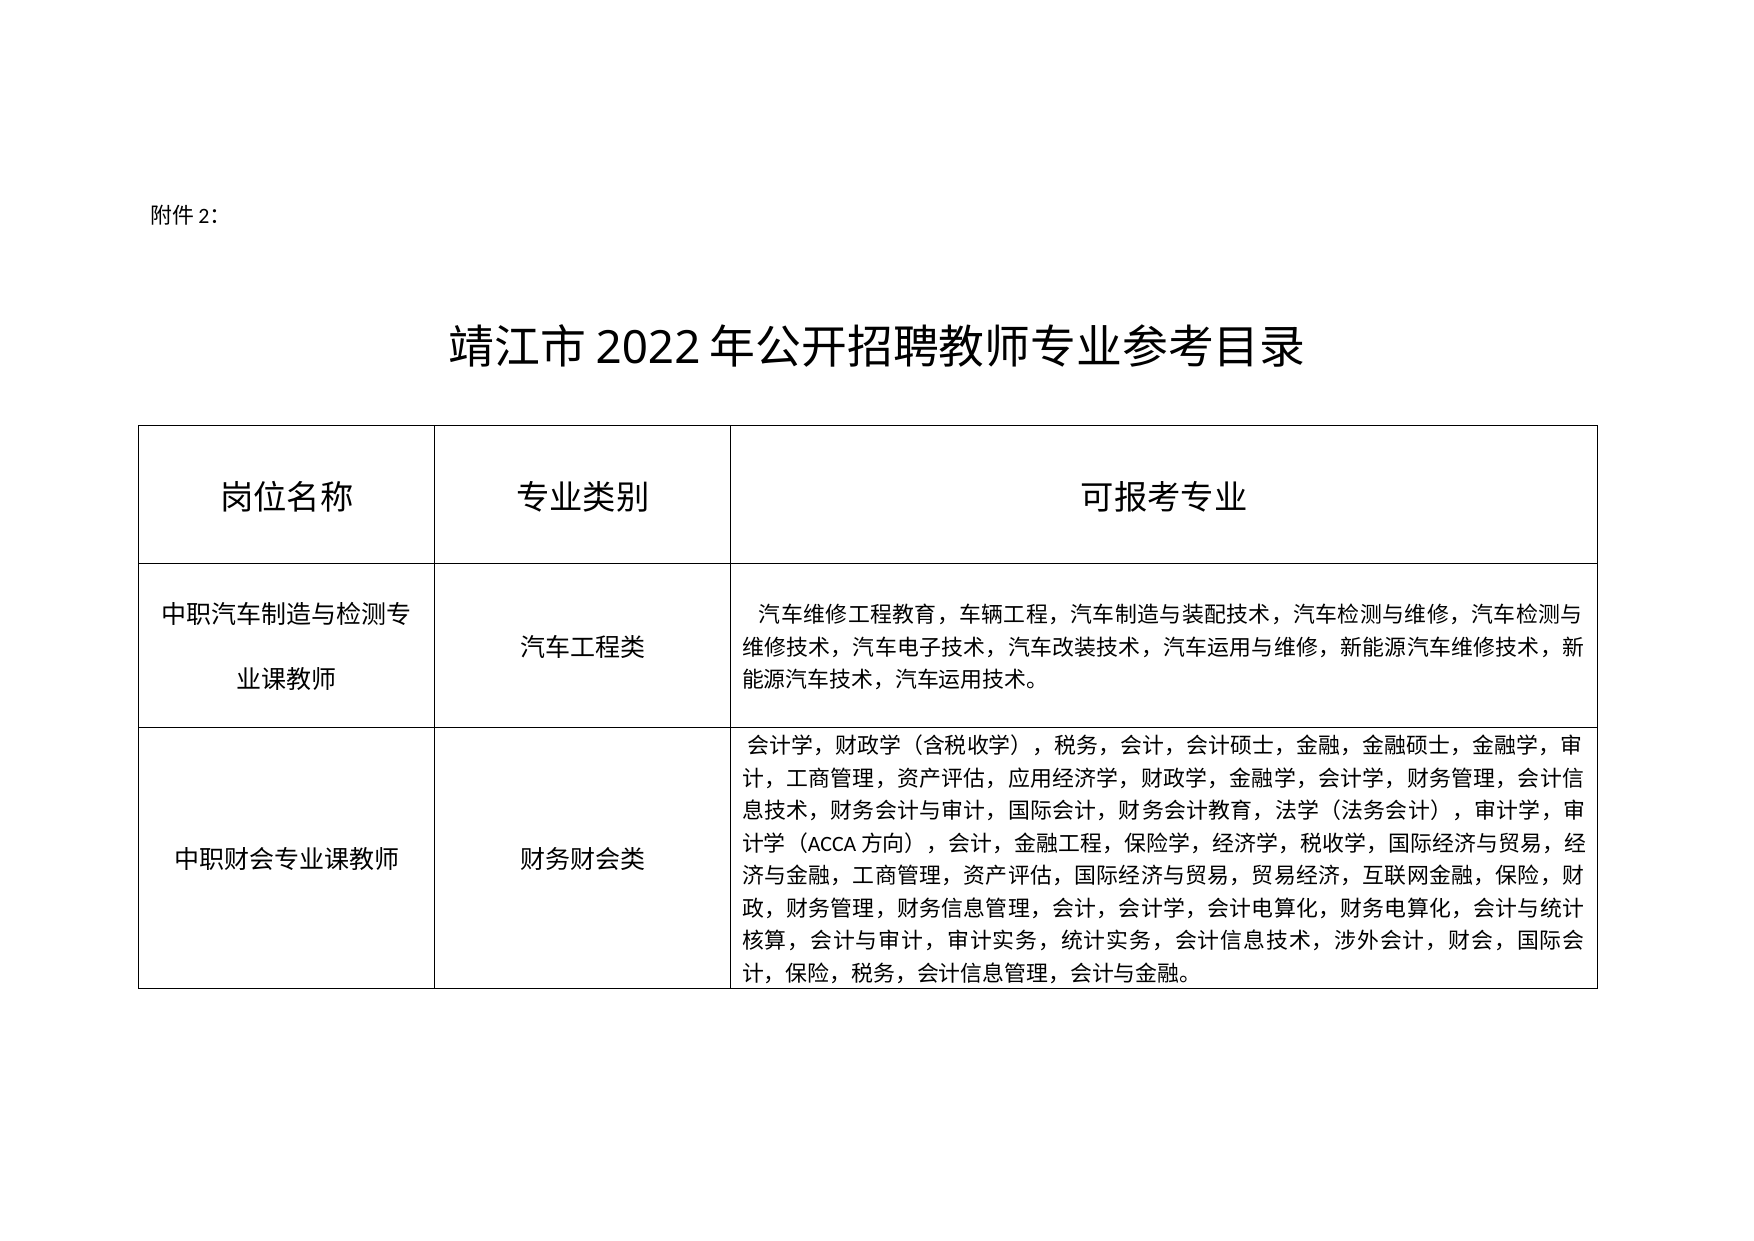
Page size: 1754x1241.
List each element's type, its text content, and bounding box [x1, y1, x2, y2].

table_header 可报考专业 [731, 426, 1597, 563]
table_cell 汽车维修工程教育，车辆工程，汽车制造与装配技术，汽车检测与维修，汽车检测与维修技术，汽车电子技术，汽车改装技术，汽车运用与维修，新能源汽车维修技术，新能源汽车技术，汽车运用技术。 [731, 564, 1597, 727]
table_header 岗位名称 [139, 426, 434, 563]
table_cell 中职财会专业课教师 [139, 728, 434, 988]
text 附件2： [150, 198, 1604, 230]
table_cell 汽车工程类 [435, 564, 730, 727]
text 靖江市2022年公开招聘教师专业参考目录 [150, 295, 1604, 393]
table_header 专业类别 [435, 426, 730, 563]
table_cell 财务财会类 [435, 728, 730, 988]
table_cell 中职汽车制造与检测专业课教师 [139, 564, 434, 727]
table_cell 会计学，财政学（含税收学），税务，会计，会计硕士，金融，金融硕士，金融学，审计，工商管理，资产评估，应用经济学，财政学，金融学，会计学，财务管理，会计信息技术，财务会计与审计，国际会计，财务会计教育，法学（法务会计），审计学，审计学（ACCA方向），会计，金融工程，保险学，经济学，税收学，国际经济与贸易，经济与金融，工商管理，资产评估，国际经济与贸易，贸易经济，互联网金融，保险，财政，财务管理，财务信息管理，会计，会计学，会计电算化，财务电算化，会计与统计核算，会计与审计，审计实务，统计实务，会计信息技术，涉外会计，财会，国际会计，保险，税务，会计信息管理，会计与金融。 [731, 728, 1597, 988]
